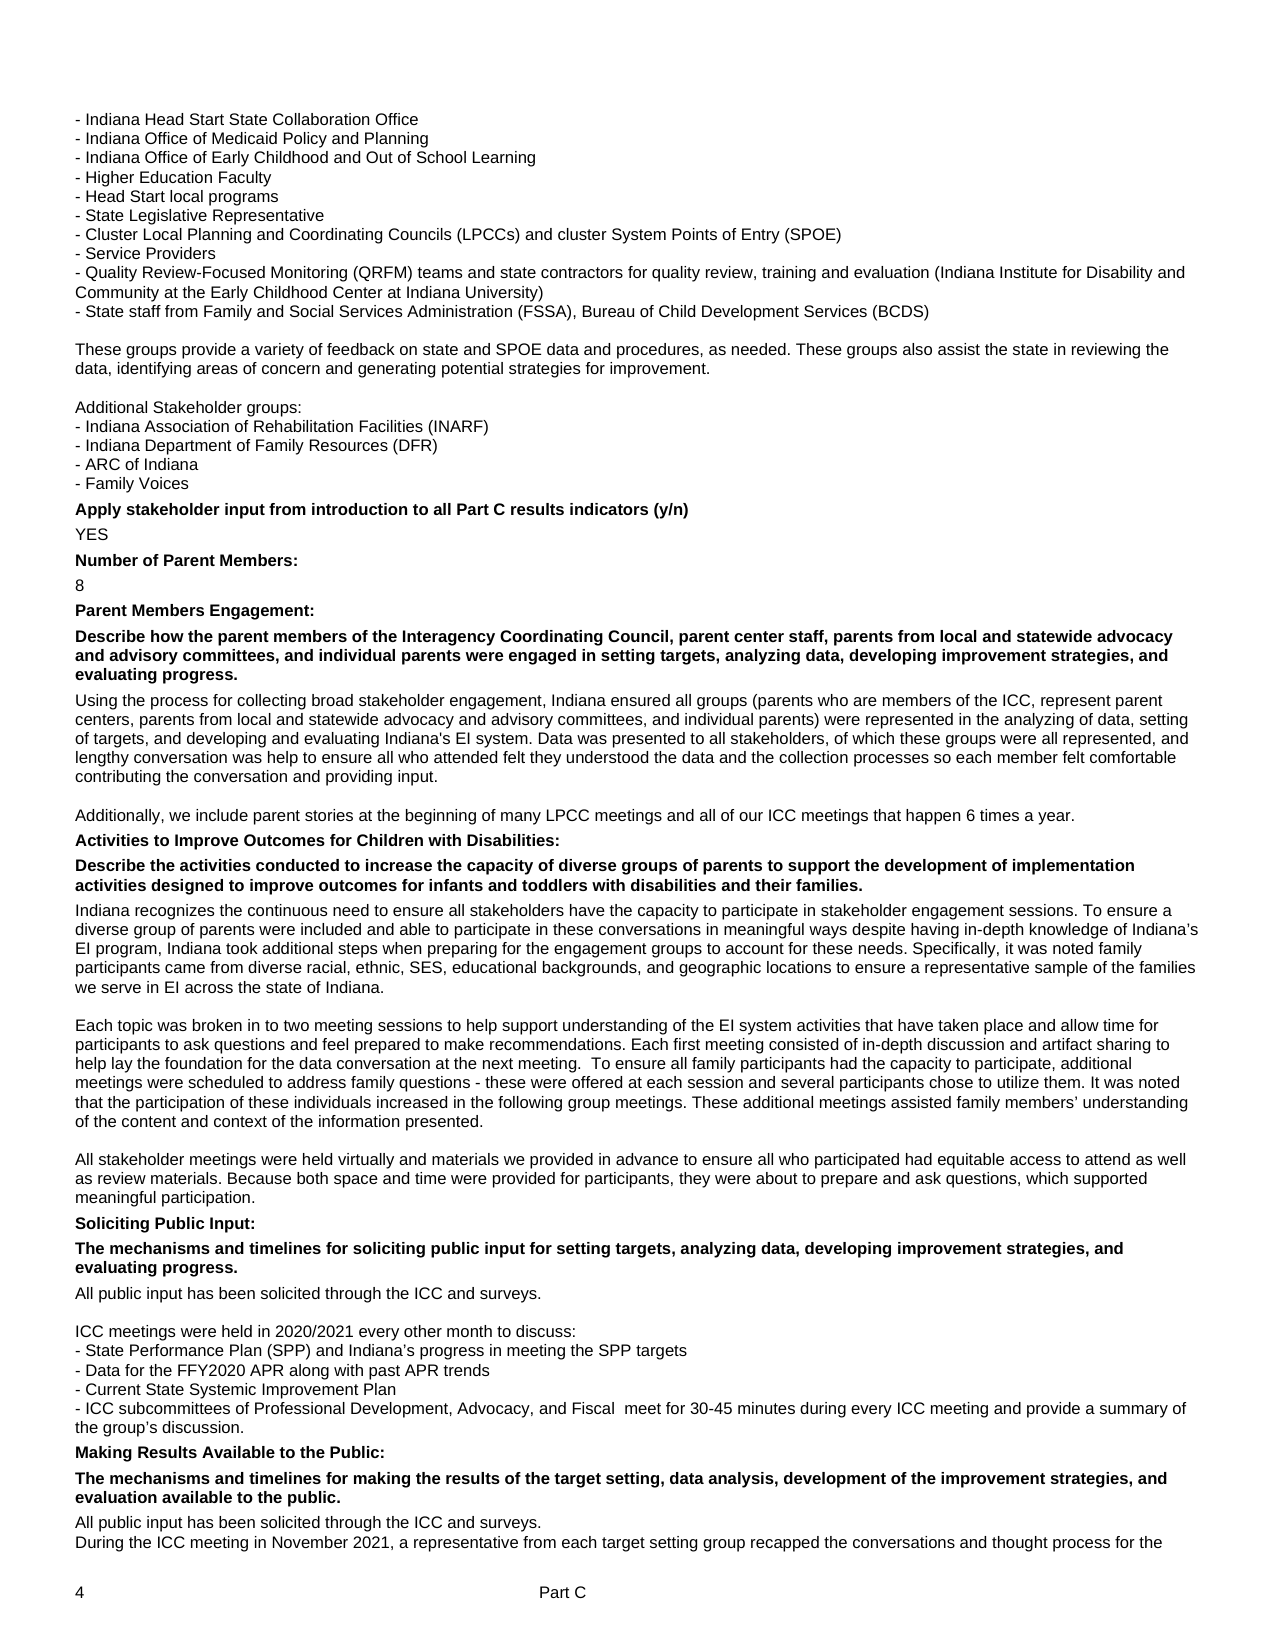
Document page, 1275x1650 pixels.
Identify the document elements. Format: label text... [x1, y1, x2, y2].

text Indiana recognizes the continuous need to ensure all stakeholders have the capacity to participate in stakeholder engagement sessions. To ensure a diverse group of parents were included and able to participate in these conversations in meaningful ways despite having in-depth knowledge of Indiana’s EI program, Indiana took additional steps when preparing for the engagement groups to account for these needs. Specifically, it was noted family participants came from diverse racial, ethnic, SES, educational backgrounds, and geographic locations to ensure a representative sample of the families we serve in EI across the state of Indiana. Each topic was broken in to two meeting sessions to help support understanding of the EI system activities that have taken place and allow time for participants to ask questions and feel prepared to make recommendations. Each first meeting consisted of in-depth discussion and artifact sharing to help lay the foundation for the data conversation at the next meeting. To ensure all family participants had the capacity to participate, additional meetings were scheduled to address family questions - these were offered at each session and several participants chose to utilize them. It was noted that the participation of these individuals increased in the following group meetings. These additional meetings assisted family members’ understanding of the content and context of the information presented. All stakeholder meetings were held virtually and materials we provided in advance to ensure all who participated had equitable access to attend as well as review materials. Because both space and time were provided for participants, they were about to prepare and ask questions, which supported meaningful participation. [75, 901, 1200, 1207]
text YES [75, 525, 1200, 544]
text The mechanisms and timelines for making the results of the target setting, data analysis, development of the improvement strategies, and evaluation available to the public. [75, 1469, 1200, 1507]
text Describe the activities conducted to increase the capacity of diverse groups of parents to support the development of implementation activities designed to improve outcomes for infants and toddlers with disabilities and their families. [75, 856, 1200, 894]
text 8 [75, 576, 1200, 595]
text All public input has been solicited through the ICC and surveys. ICC meetings were held in 2020/2021 every other month to discuss: - State Performance Plan (SPP) and Indiana’s progress in meeting the SPP targets - Data for the FFY2020 APR along with past APR trends - Current State Systemic Improvement Plan - ICC subcommittees of Professional Development, Advocacy, and Fiscal meet for 30-45 minutes during every ICC meeting and provide a summary of the group’s discussion. [75, 1284, 1200, 1437]
text Number of Parent Members: [75, 550, 1200, 569]
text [75, 110, 1200, 493]
text Activities to Improve Outcomes for Children with Disabilities: [75, 831, 1200, 850]
text Using the process for collecting broad stakeholder engagement, Indiana ensured all groups (parents who are members of the ICC, represent parent centers, parents from local and statewide advocacy and advisory committees, and individual parents) were represented in the analyzing of data, setting of targets, and developing and evaluating Indiana's EI system. Data was presented to all stakeholders, of which these groups were all represented, and lengthy conversation was help to ensure all who attended felt they understood the data and the collection processes so each member felt comfortable contributing the conversation and providing input. Additionally, we include parent stories at the beginning of many LPCC meetings and all of our ICC meetings that happen 6 times a year. [75, 690, 1200, 824]
text Soliciting Public Input: [75, 1214, 1200, 1233]
text Making Results Available to the Public: [75, 1443, 1200, 1462]
text Parent Members Engagement: [75, 601, 1200, 620]
text The mechanisms and timelines for soliciting public input for setting targets, analyzing data, developing improvement strategies, and evaluating progress. [75, 1239, 1200, 1277]
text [75, 1513, 1200, 1552]
text Apply stakeholder input from introduction to all Part C results indicators (y/n) [75, 499, 1200, 519]
text Describe how the parent members of the Interagency Coordinating Council, parent center staff, parents from local and statewide advocacy and advisory committees, and individual parents were engaged in setting targets, analyzing data, developing improvement strategies, and evaluating progress. [75, 627, 1200, 684]
